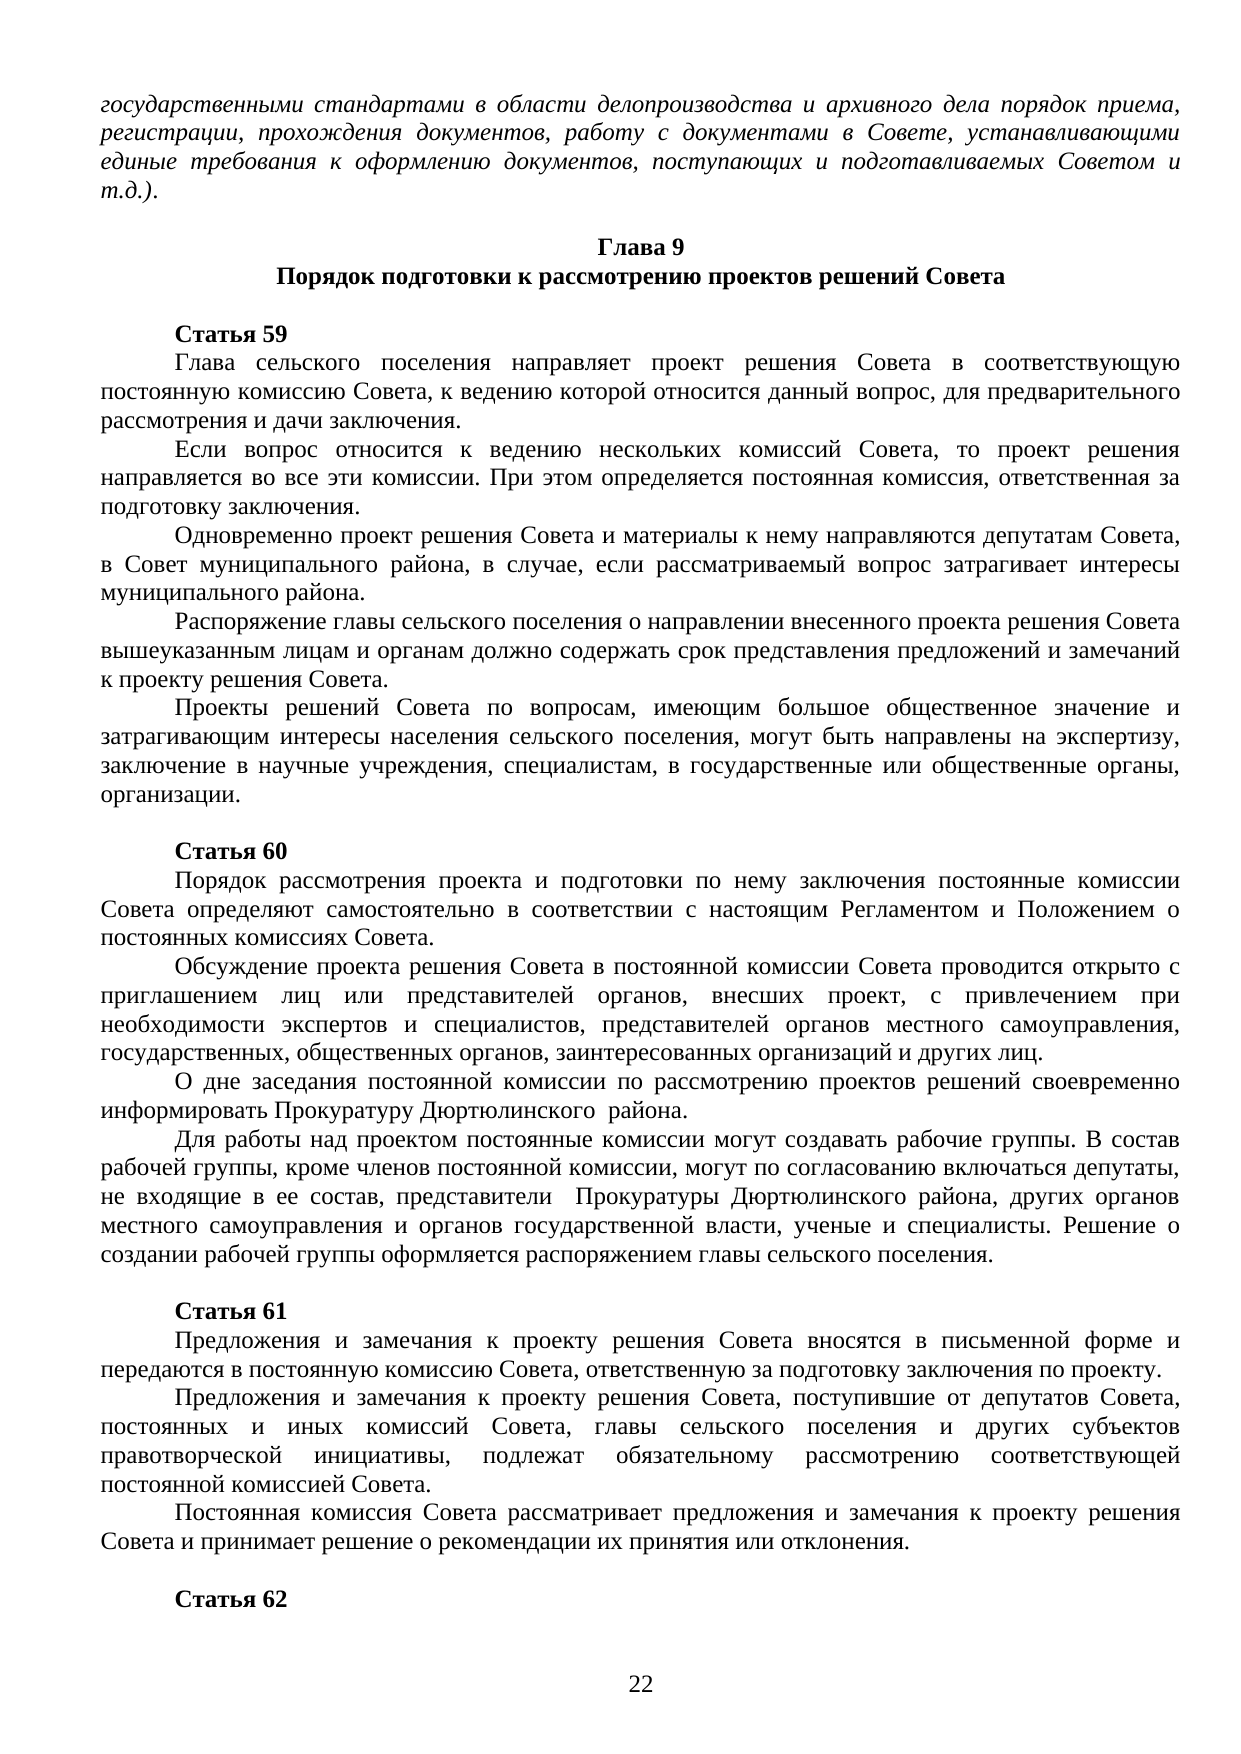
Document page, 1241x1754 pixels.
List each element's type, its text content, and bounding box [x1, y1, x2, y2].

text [100, 89, 1181, 204]
text Распоряжение главы сельского поселения о направлении внесенного проекта решения Совета вышеуказанным лицам и органам должно содержать срок представления предложений и замечаний к проекту решения Совета. [100, 606, 1181, 692]
subtitle Глава 9 [100, 232, 1181, 261]
text Статья 60 [100, 836, 1181, 865]
text Предложения и замечания к проекту решения Совета вносятся в письменной форме и передаются в постоянную комиссию Совета, ответственную за подготовку заключения по проекту. [100, 1325, 1181, 1382]
text Статья 59 [100, 319, 1181, 347]
text Обсуждение проекта решения Совета в постоянной комиссии Совета проводится открыто с приглашением лиц или представителей органов, внесших проект, с привлечением при необходимости экспертов и специалистов, представителей органов местного самоуправления, государственных, общественных органов, заинтересованных организаций и других лиц. [100, 951, 1181, 1066]
text Проекты решений Совета по вопросам, имеющим большое общественное значение и затрагивающим интересы населения сельского поселения, могут быть направлены на экспертизу, заключение в научные учреждения, специалистам, в государственные или общественные органы, организации. [100, 692, 1181, 807]
text О дне заседания постоянной комиссии по рассмотрению проектов решений своевременно информировать Прокуратуру Дюртюлинского района. [100, 1066, 1181, 1124]
text Статья 62 [100, 1584, 1181, 1612]
text Статья 61 [100, 1296, 1181, 1325]
text Порядок рассмотрения проекта и подготовки по нему заключения постоянные комиссии Совета определяют самостоятельно в соответствии с настоящим Регламентом и Положением о постоянных комиссиях Совета. [100, 865, 1181, 951]
text Глава сельского поселения направляет проект решения Совета в соответствующую постоянную комиссию Совета, к ведению которой относится данный вопрос, для предварительного рассмотрения и дачи заключения. [100, 347, 1181, 434]
text Одновременно проект решения Совета и материалы к нему направляются депутатам Совета, в Совет муниципального района, в случае, если рассматриваемый вопрос затрагивает интересы муниципального района. [100, 520, 1181, 606]
subtitle Порядок подготовки к рассмотрению проектов решений Совета [100, 261, 1181, 290]
text Постоянная комиссия Совета рассматривает предложения и замечания к проекту решения Совета и принимает решение о рекомендации их принятия или отклонения. [100, 1497, 1181, 1555]
text Предложения и замечания к проекту решения Совета, поступившие от депутатов Совета, постоянных и иных комиссий Совета, главы сельского поселения и других субъектов правотворческой инициативы, подлежат обязательному рассмотрению соответствующей постоянной комиссией Совета. [100, 1382, 1181, 1497]
text Для работы над проектом постоянные комиссии могут создавать рабочие группы. В состав рабочей группы, кроме членов постоянной комиссии, могут по согласованию включаться депутаты, не входящие в ее состав, представители Прокуратуры Дюртюлинского района, других органов местного самоуправления и органов государственной власти, ученые и специалисты. Решение о создании рабочей группы оформляется распоряжением главы сельского поселения. [100, 1124, 1181, 1267]
text Если вопрос относится к ведению нескольких комиссий Совета, то проект решения направляется во все эти комиссии. При этом определяется постоянная комиссия, ответственная за подготовку заключения. [100, 434, 1181, 520]
